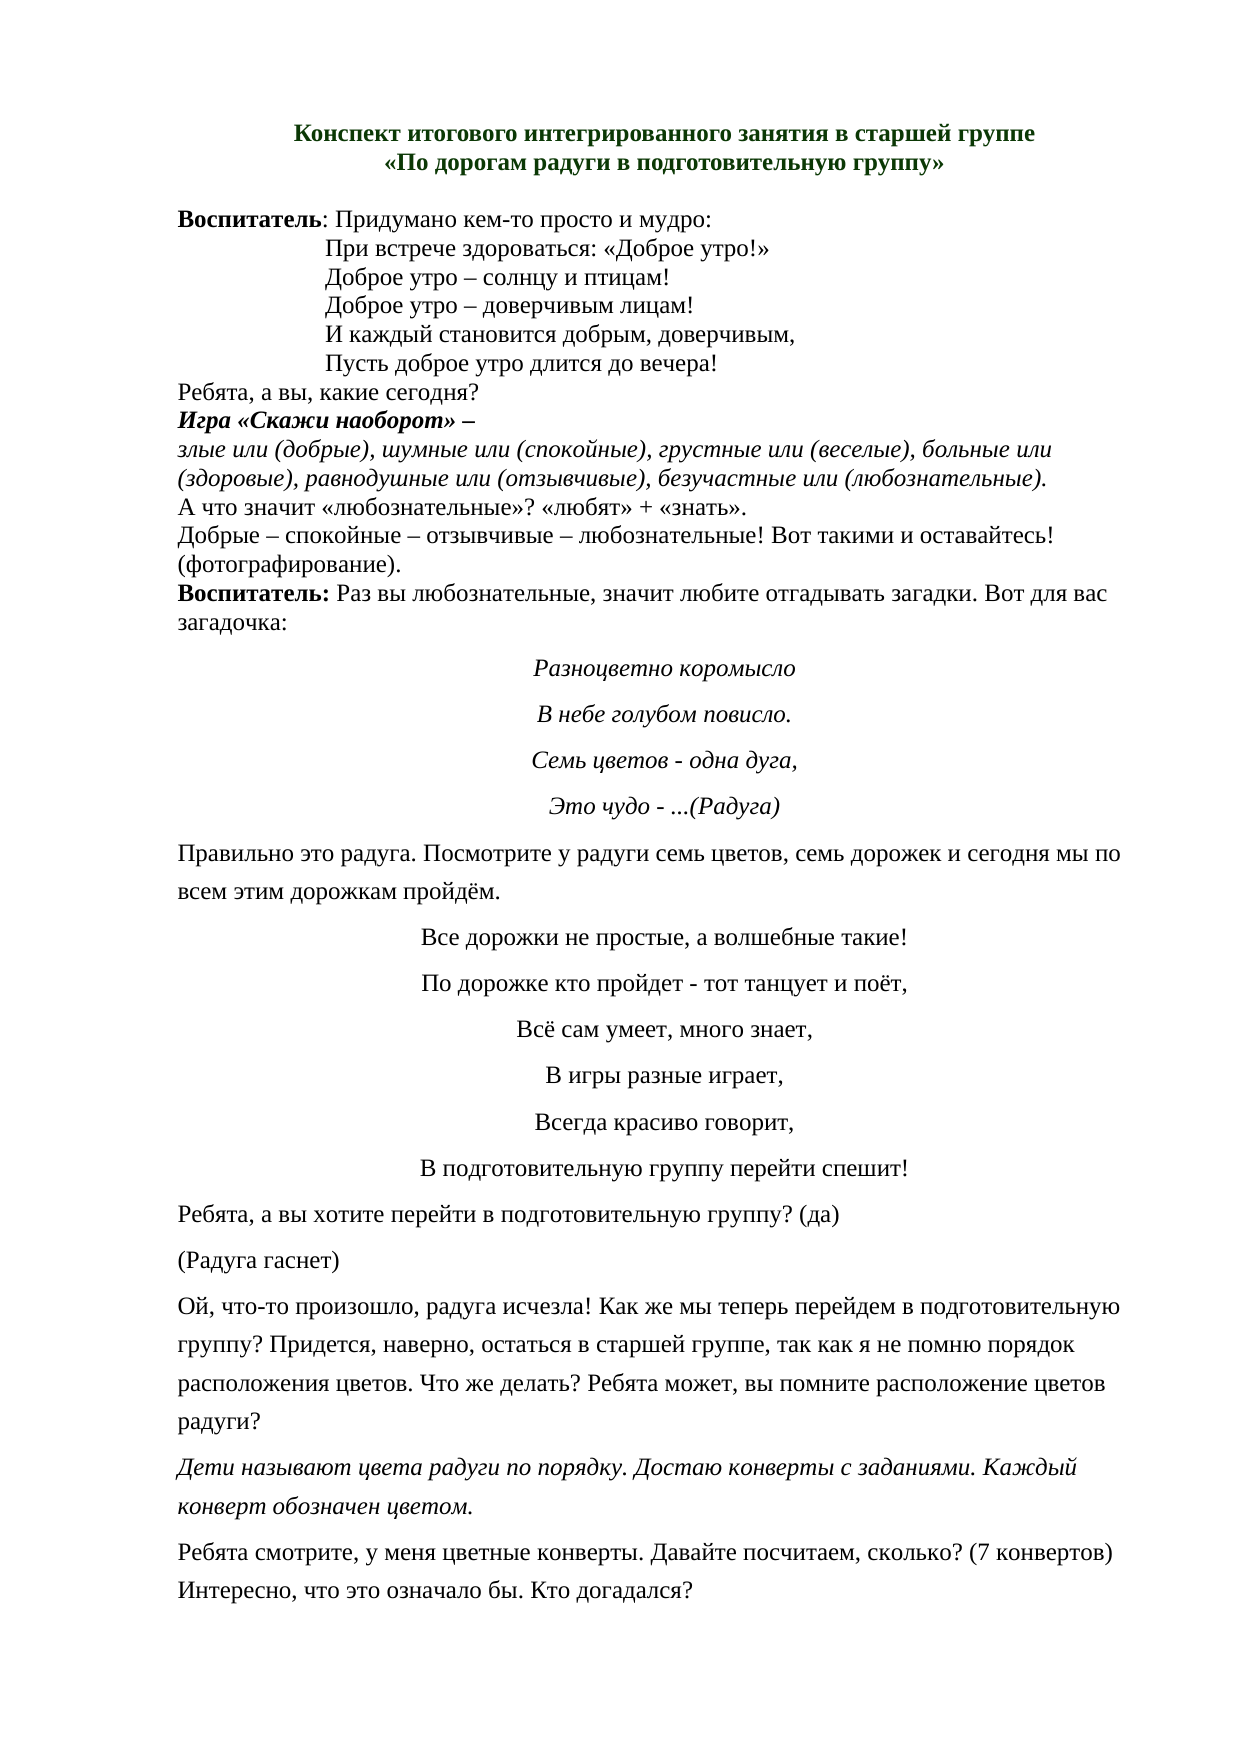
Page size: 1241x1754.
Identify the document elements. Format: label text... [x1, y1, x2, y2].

text Правильно это радуга. Посмотрите у радуги семь цветов, семь дорожек и сегодня мы по всем этим дорожкам пройдём. [177, 828, 1152, 905]
text Игра «Скажи наоборот» – [177, 406, 1152, 434]
text В игры разные играет, [177, 1051, 1152, 1089]
text При встрече здороваться: «Доброе утро!» [251, 233, 1152, 262]
text Доброе утро – доверчивым лицам! [251, 291, 1152, 319]
text Ребята смотрите, у меня цветные конверты. Давайте посчитаем, сколько? (7 конвертов) Интересно, что это означало бы. Кто догадался? [177, 1527, 1152, 1604]
text Всё сам умеет, много знает, [177, 1005, 1152, 1043]
text Ребята, а вы, какие сегодня? [177, 377, 1152, 406]
text В подготовительную группу перейти спешит! [177, 1143, 1152, 1182]
text Ой, что-то произошло, радуга исчезла! Как же мы теперь перейдем в подготовительную группу? Придется, наверно, остаться в старшей группе, так как я не помню порядок расположения цветов. Что же делать? Ребята может, вы помните расположение цветов радуги? [177, 1282, 1152, 1435]
text А что значит «любознательные»? «любят» + «знать». [177, 492, 1152, 521]
text Разноцветно коромысло [177, 643, 1152, 682]
text Ребята, а вы хотите перейти в подготовительную группу? (да) [177, 1189, 1152, 1228]
text Пусть доброе утро длится до вечера! [325, 348, 1152, 377]
text По дорожке кто пройдет - тот танцует и поёт, [177, 959, 1152, 997]
text Все дорожки не простые, а волшебные такие! [177, 912, 1152, 951]
text злые или (добрые), шумные или (спокойные), грустные или (веселые), больные или (здоровые), равнодушные или (отзывчивые), безучастные или (любознательные). [177, 434, 1152, 492]
text В небе голубом повисло. [177, 689, 1152, 728]
text Всегда красиво говорит, [177, 1097, 1152, 1135]
text Воспитатель: Придумано кем-то просто и мудро: [177, 204, 1152, 233]
text И каждый становится добрым, доверчивым, [251, 319, 1152, 348]
text (Радуга гаснет) [177, 1236, 1152, 1274]
text Доброе утро – солнцу и птицам! [251, 262, 1152, 291]
text Дети называют цвета радуги по порядку. Достаю конверты с заданиями. Каждый конверт обозначен цветом. [177, 1443, 1152, 1519]
text «По дорогам радуги в подготовительную группу» [177, 147, 1152, 176]
text Это чудо - ...(Радуга) [177, 782, 1152, 820]
text Добрые – спокойные – отзывчивые – любознательные! Вот такими и оставайтесь! (фотографирование). [177, 521, 1152, 578]
text Воспитатель: Раз вы любознательные, значит любите отгадывать загадки. Вот для вас загадочка: [177, 578, 1152, 636]
text Конспект итогового интегрированного занятия в старшей группе [177, 118, 1152, 147]
text Семь цветов - одна дуга, [177, 736, 1152, 774]
